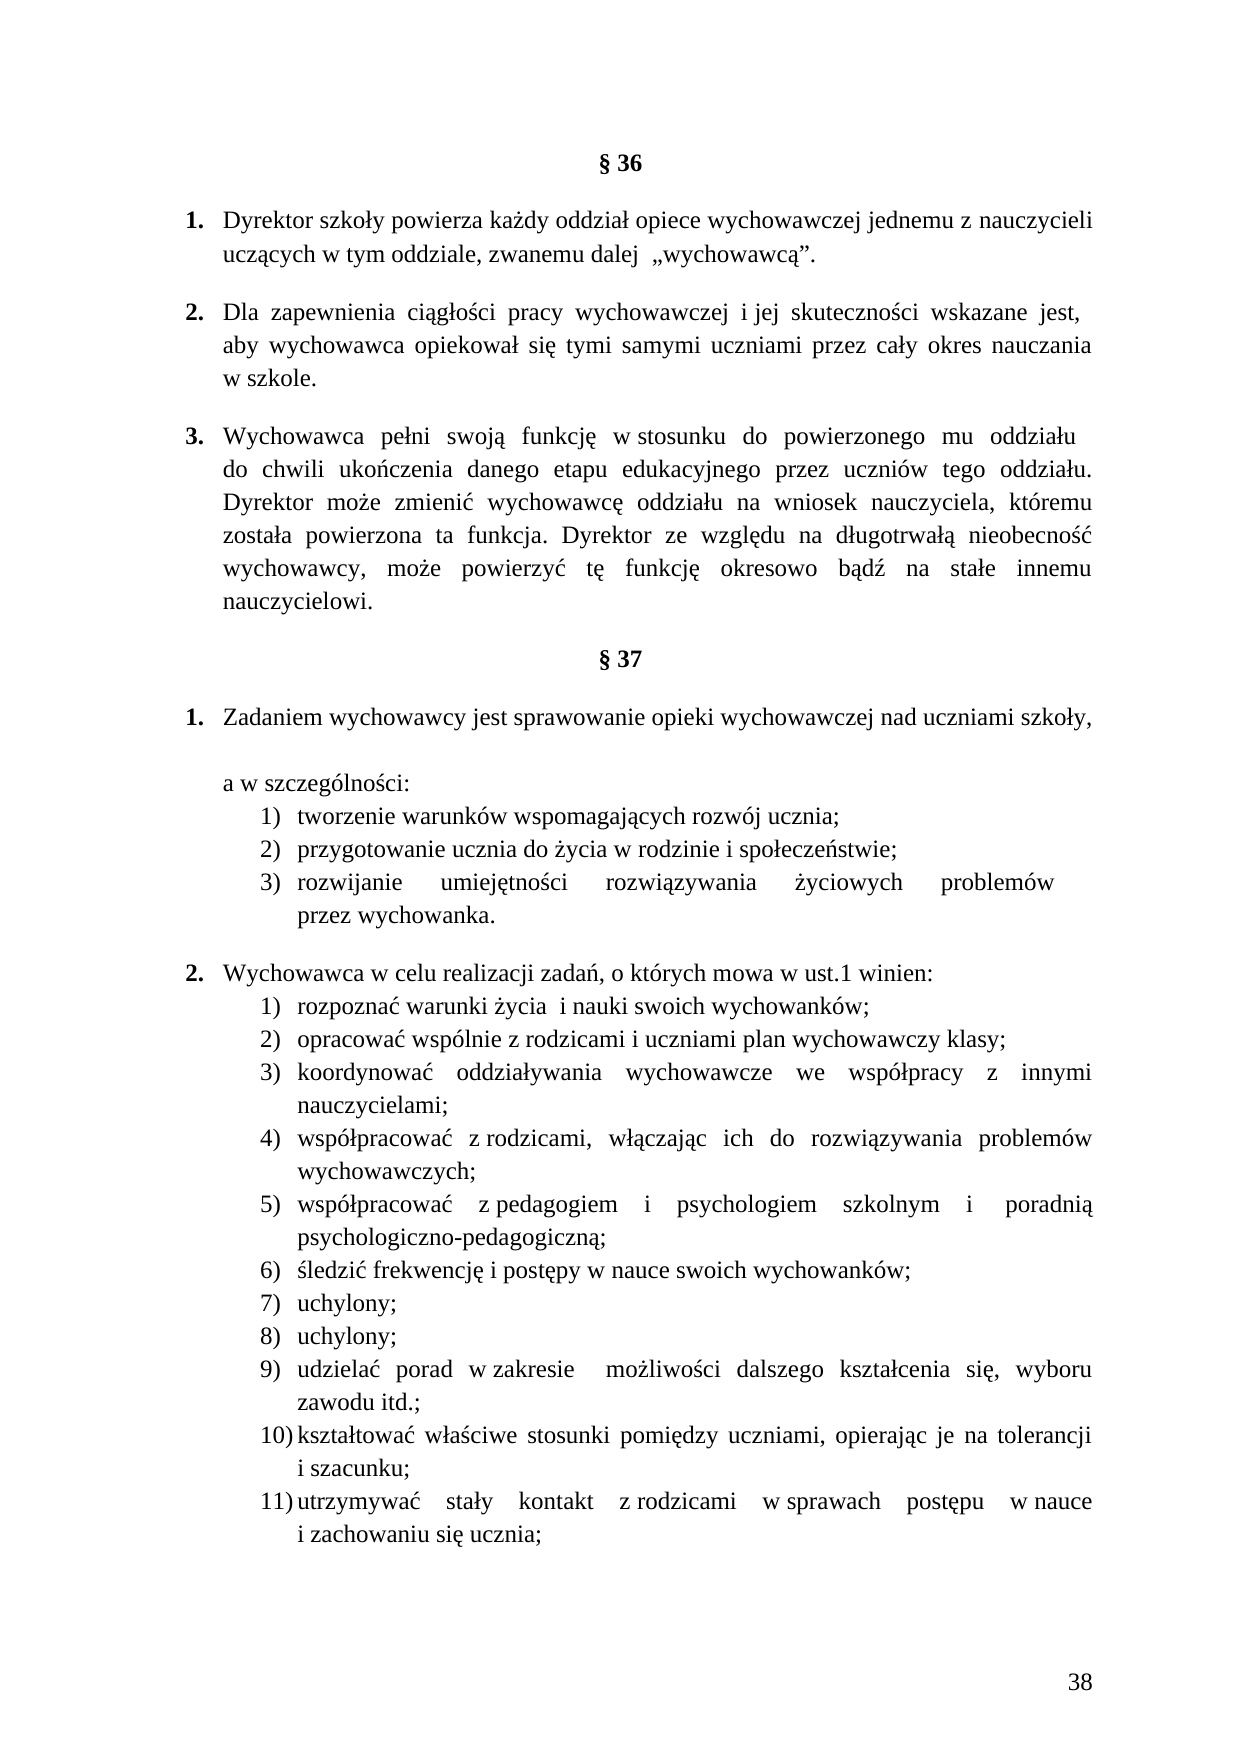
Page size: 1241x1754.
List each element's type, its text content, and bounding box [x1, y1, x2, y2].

list utrzymywać stały kontakt z rodzicami w sprawach postępu w nauce i zachowaniu się ucznia; [260, 1486, 1093, 1548]
list Dla zapewnienia ciągłości pracy wychowawczej i jej skuteczności wskazane jest, aby wychowawca opiekował się tymi samymi uczniami przez cały okres nauczania w szkole. [185, 297, 1093, 391]
list rozpoznać warunki życia i nauki swoich wychowanków; [260, 991, 1093, 1020]
list śledzić frekwencję i postępy w nauce swoich wychowanków; [260, 1255, 1093, 1284]
list współpracować z rodzicami, włączając ich do rozwiązywania problemów wychowawczych; [260, 1123, 1093, 1185]
list Wychowawca pełni swoją funkcję w stosunku do powierzonego mu oddziału do chwili ukończenia danego etapu edukacyjnego przez uczniów tego oddziału. Dyrektor może zmienić wychowawcę oddziału na wniosek nauczyciela, któremu została powierzona ta funkcja. Dyrektor ze względu na długotrwałą nieobecność wychowawcy, może powierzyć tę funkcję okresowo bądź na stałe innemu nauczycielowi. [185, 421, 1093, 614]
list rozwijanie umiejętności rozwiązywania życiowych problemów przez wychowanka. [260, 867, 1093, 929]
list Wychowawca w celu realizacji zadań, o których mowa w ust.1 winien: [185, 958, 1093, 987]
list tworzenie warunków wspomagających rozwój ucznia; [260, 801, 1093, 830]
list współpracować z pedagogiem i psychologiem szkolnym i poradnią psychologiczno-pedagogiczną; [260, 1189, 1093, 1251]
text § 36 [148, 148, 1093, 176]
list uchylony; [260, 1288, 1093, 1317]
list Dyrektor szkoły powierza każdy oddział opiece wychowawczej jednemu z nauczycieli uczących w tym oddziale, zwanemu dalej „wychowawcą”. [185, 206, 1093, 267]
list przygotowanie ucznia do życia w rodzinie i społeczeństwie; [260, 834, 1093, 863]
list opracować wspólnie z rodzicami i uczniami plan wychowawczy klasy; [260, 1024, 1093, 1053]
list koordynować oddziaływania wychowawcze we współpracy z innymi nauczycielami; [260, 1057, 1093, 1119]
list Zadaniem wychowawcy jest sprawowanie opieki wychowawczej nad uczniami szkoły, a w szczególności: [185, 702, 1093, 797]
list udzielać porad w zakresie możliwości dalszego kształcenia się, wyboru zawodu itd.; [260, 1354, 1093, 1416]
list uchylony; [260, 1321, 1093, 1350]
text § 37 [148, 644, 1093, 673]
list kształtować właściwe stosunki pomiędzy uczniami, opierając je na tolerancji i szacunku; [260, 1420, 1093, 1482]
